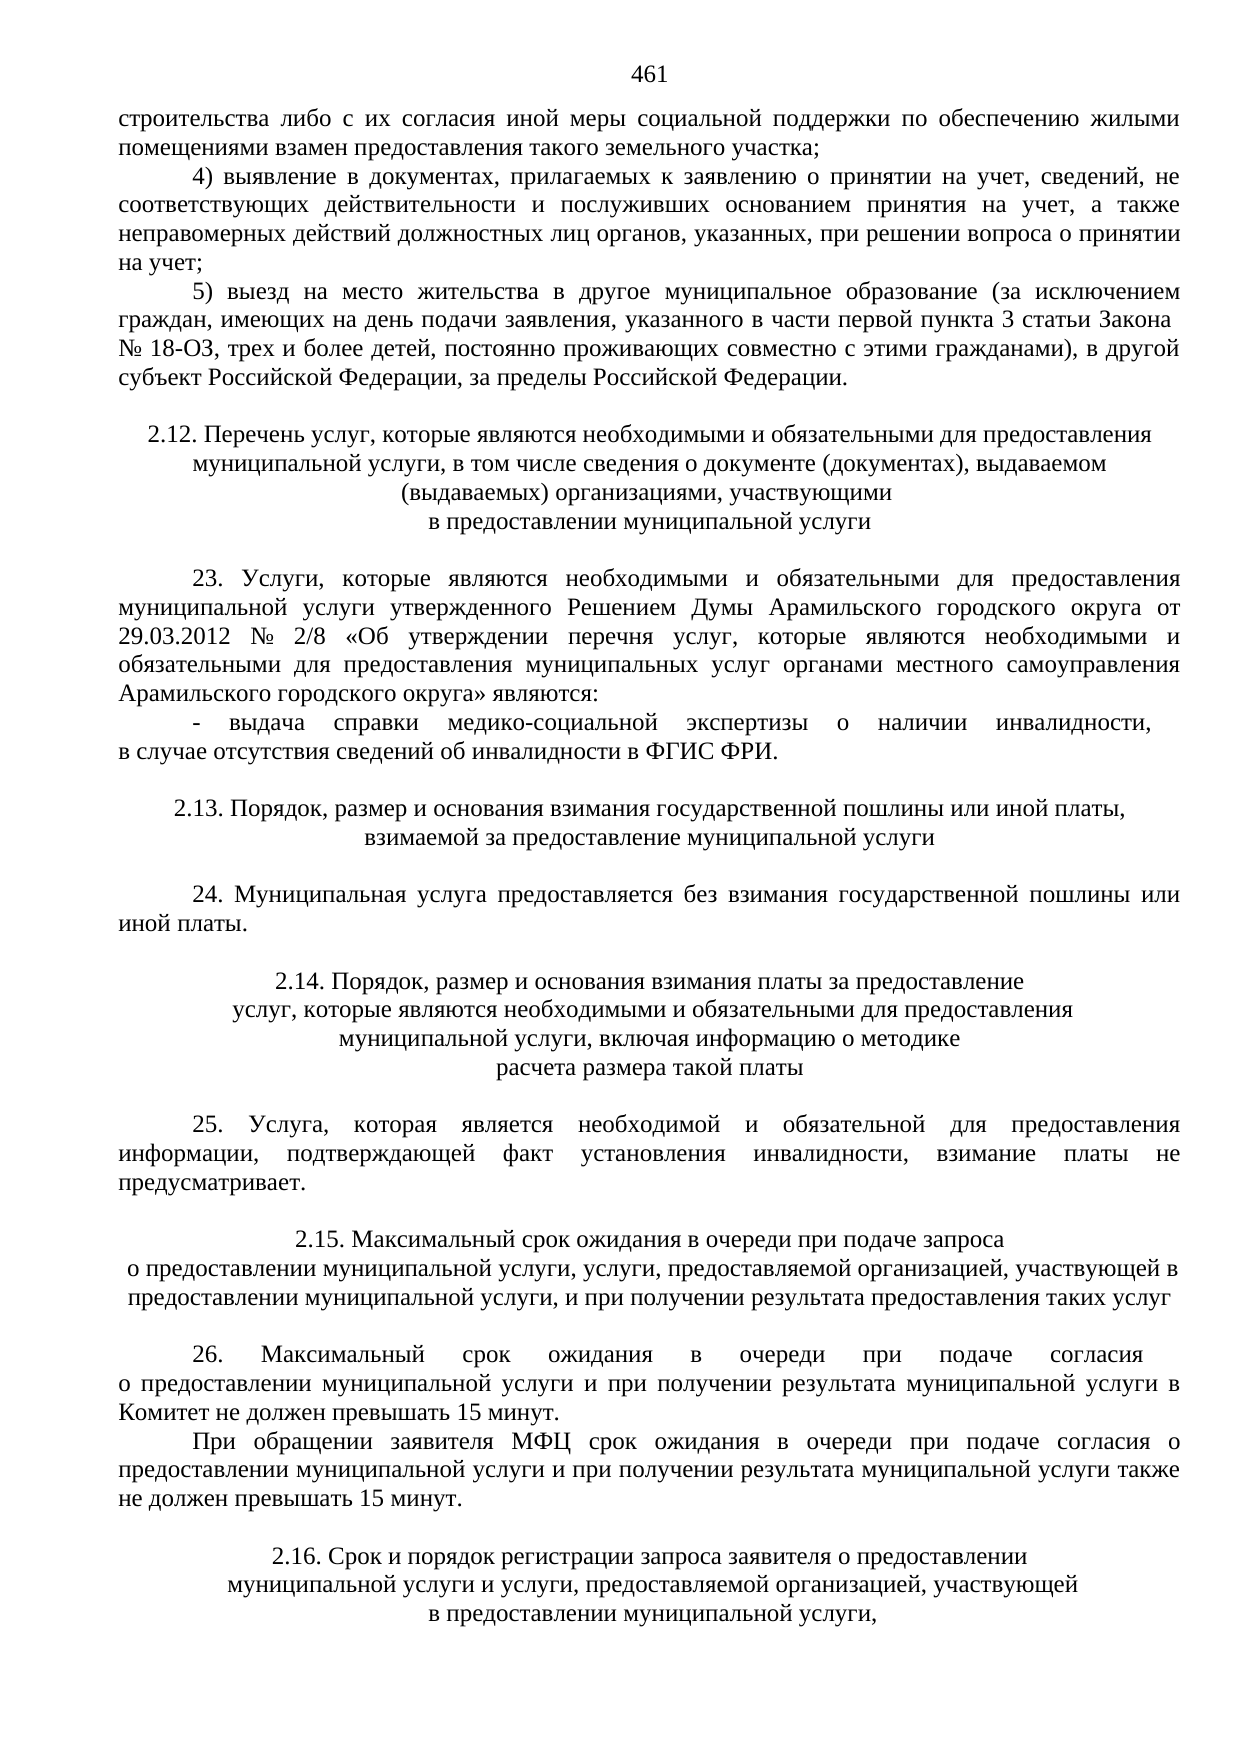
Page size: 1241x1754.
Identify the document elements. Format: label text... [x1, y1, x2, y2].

text 2.14. Порядок, размер и основания взимания платы за предоставление [118, 966, 1181, 994]
text услуг, которые являются необходимыми и обязательными для предоставления [118, 994, 1181, 1023]
text муниципальной услуги, включая информацию о методике [118, 1023, 1181, 1052]
text 2.15. Максимальный срок ожидания в очереди при подаче запроса [118, 1224, 1181, 1253]
text 5) выезд на место жительства в другое муниципальное образование (за исключением граждан, имеющих на день подачи заявления, указанного в части первой пункта 3 статьи Закона № 18-ОЗ, трех и более детей, постоянно проживающих совместно с этими гражданами), в другой субъект Российской Федерации, за пределы Российской Федерации. [118, 276, 1181, 391]
text 2.16. Срок и порядок регистрации запроса заявителя о предоставлении муниципальной услуги и услуги, предоставляемой организацией, участвующей в предоставлении муниципальной услуги, [118, 1541, 1181, 1627]
text 4) выявление в документах, прилагаемых к заявлению о принятии на учет, сведений, не соответствующих действительности и послуживших основанием принятия на учет, а также неправомерных действий должностных лиц органов, указанных, при решении вопроса о принятии на учет; [118, 161, 1181, 276]
text 25. Услуга, которая является необходимой и обязательной для предоставления информации, подтверждающей факт установления инвалидности, взимание платы не предусматривает. [118, 1109, 1181, 1196]
text 2.13. Порядок, размер и основания взимания государственной пошлины или иной платы, взимаемой за предоставление муниципальной услуги [118, 793, 1181, 851]
text о предоставлении муниципальной услуги, услуги, предоставляемой организацией, участвующей в предоставлении муниципальной услуги, и при получении результата предоставления таких услуг [118, 1253, 1181, 1311]
text При обращении заявителя МФЦ срок ожидания в очереди при подаче согласия о предоставлении муниципальной услуги и при получении результата муниципальной услуги также не должен превышать 15 минут. [118, 1426, 1181, 1512]
text 26. Максимальный срок ожидания в очереди при подаче согласия о предоставлении муниципальной услуги и при получении результата муниципальной услуги в Комитет не должен превышать 15 минут. [118, 1339, 1181, 1426]
text 2.12. Перечень услуг, которые являются необходимыми и обязательными для предоставления муниципальной услуги, в том числе сведения о документе (документах), выдаваемом (выдаваемых) организациями, участвующими в предоставлении муниципальной услуги [118, 419, 1181, 534]
text расчета размера такой платы [118, 1052, 1181, 1081]
text 23. Услуги, которые являются необходимыми и обязательными для предоставления муниципальной услуги утвержденного Решением Думы Арамильского городского округа от 29.03.2012 № 2/8 «Об утверждении перечня услуг, которые являются необходимыми и обязательными для предоставления муниципальных услуг органами местного самоуправления Арамильского городского округа» являются: [118, 563, 1181, 707]
text - выдача справки медико-социальной экспертизы о наличии инвалидности, в случае отсутствия сведений об инвалидности в ФГИС ФРИ. [118, 707, 1181, 764]
text 24. Муниципальная услуга предоставляется без взимания государственной пошлины или иной платы. [118, 879, 1181, 937]
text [118, 103, 1181, 161]
